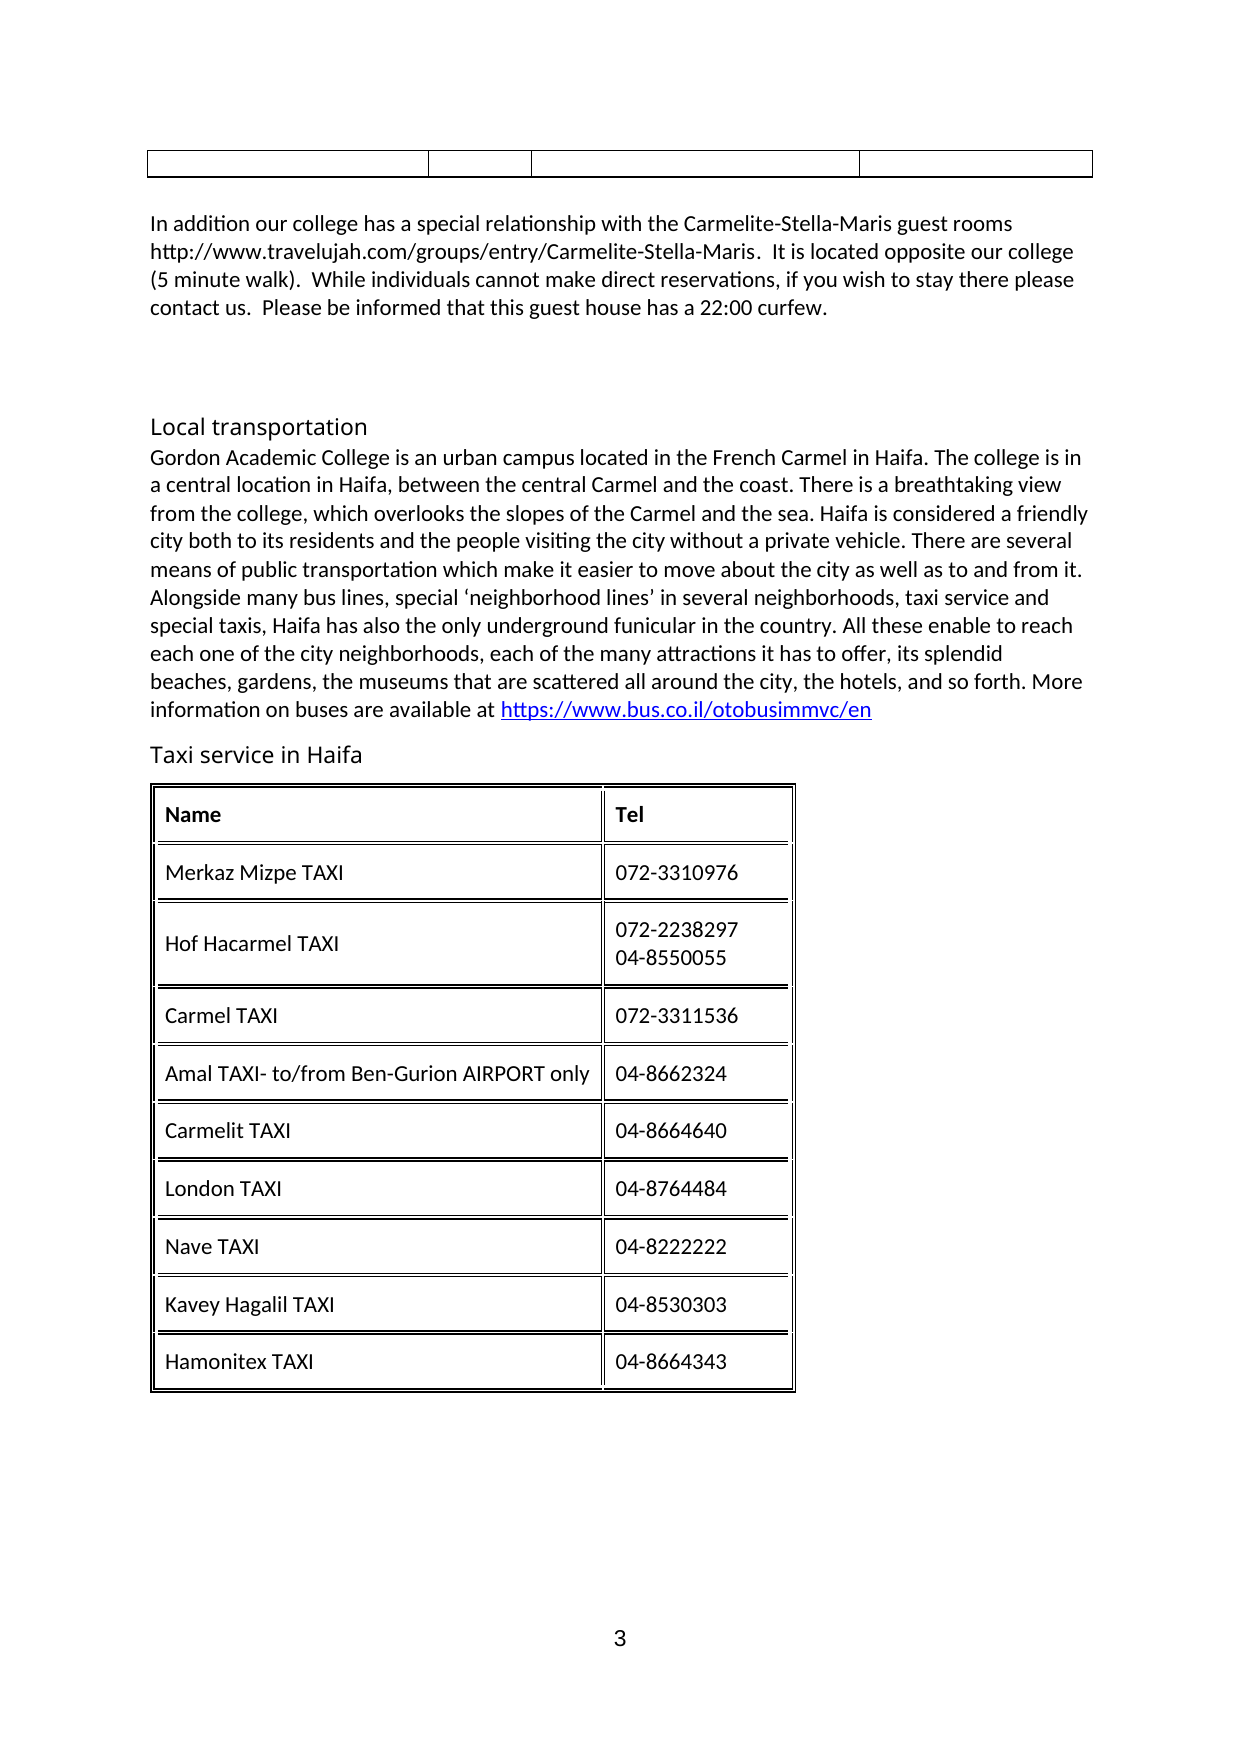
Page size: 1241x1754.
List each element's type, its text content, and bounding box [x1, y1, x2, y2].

text Local transportation [150, 411, 1090, 443]
text Gordon Academic College is an urban campus located in the French Carmel in Haifa. The college is in a central location in Haifa, between the central Carmel and the coast. There is a breathtaking view from the college, which overlooks the slopes of the Carmel and the sea. Haifa is considered a friendly city both to its residents and the people visiting the city without a private vehicle. There are several means of public transportation which make it easier to move about the city as well as to and from it. Alongside many bus lines, special ‘neighborhood lines’ in several neighborhoods, taxi service and special taxis, Haifa has also the only underground funicular in the country. All these enable to reach each one of the city neighborhoods, each of the many attractions it has to offer, its splendid beaches, gardens, the museums that are scattered all around the city, the hotels, and so forth. More information on buses are available at https://www.bus.co.il/otobusimmvc/en [150, 443, 1090, 723]
text In addition our college has a special relationship with the Carmelite-Stella-Maris guest rooms http://www.travelujah.com/groups/entry/Carmelite-Stella-Maris. It is located opposite our college (5 minute walk). While individuals cannot make direct reservations, if you wish to stay there please contact us. Please be informed that this guest house has a 22:00 curfew. [150, 209, 1090, 321]
table_cell 072-3311536 [603, 984, 794, 1042]
table_cell London TAXI [152, 1157, 603, 1215]
table_cell 04-8530303 [603, 1273, 794, 1330]
table_header Name [152, 785, 603, 841]
table_cell 04-8662324 [603, 1042, 794, 1099]
table_cell 04-8664640 [603, 1099, 794, 1157]
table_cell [860, 151, 1092, 176]
table_cell 04-8664343 [603, 1330, 794, 1388]
table_cell Carmelit TAXI [152, 1099, 603, 1157]
table_cell Merkaz Mizpe TAXI [152, 841, 603, 898]
table_cell 072-3310976 [603, 841, 794, 898]
table_cell [532, 151, 859, 176]
table_cell Amal TAXI- to/from Ben-Gurion AIRPORT only [152, 1042, 603, 1099]
table_cell Kavey Hagalil TAXI [152, 1273, 603, 1330]
table_cell Carmel TAXI [152, 984, 603, 1042]
table_cell 072-2238297 04-8550055 [603, 898, 794, 984]
table_cell Hof Hacarmel TAXI [152, 898, 603, 984]
table_cell Nave TAXI [152, 1215, 603, 1272]
table_cell Hamonitex TAXI [152, 1330, 603, 1388]
table_cell [429, 151, 531, 176]
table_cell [148, 151, 428, 176]
table_header Tel [603, 787, 792, 841]
table_cell 04-8764484 [603, 1157, 794, 1215]
text Taxi service in Haifa [150, 735, 1090, 770]
table_cell 04-8222222 [603, 1215, 794, 1272]
